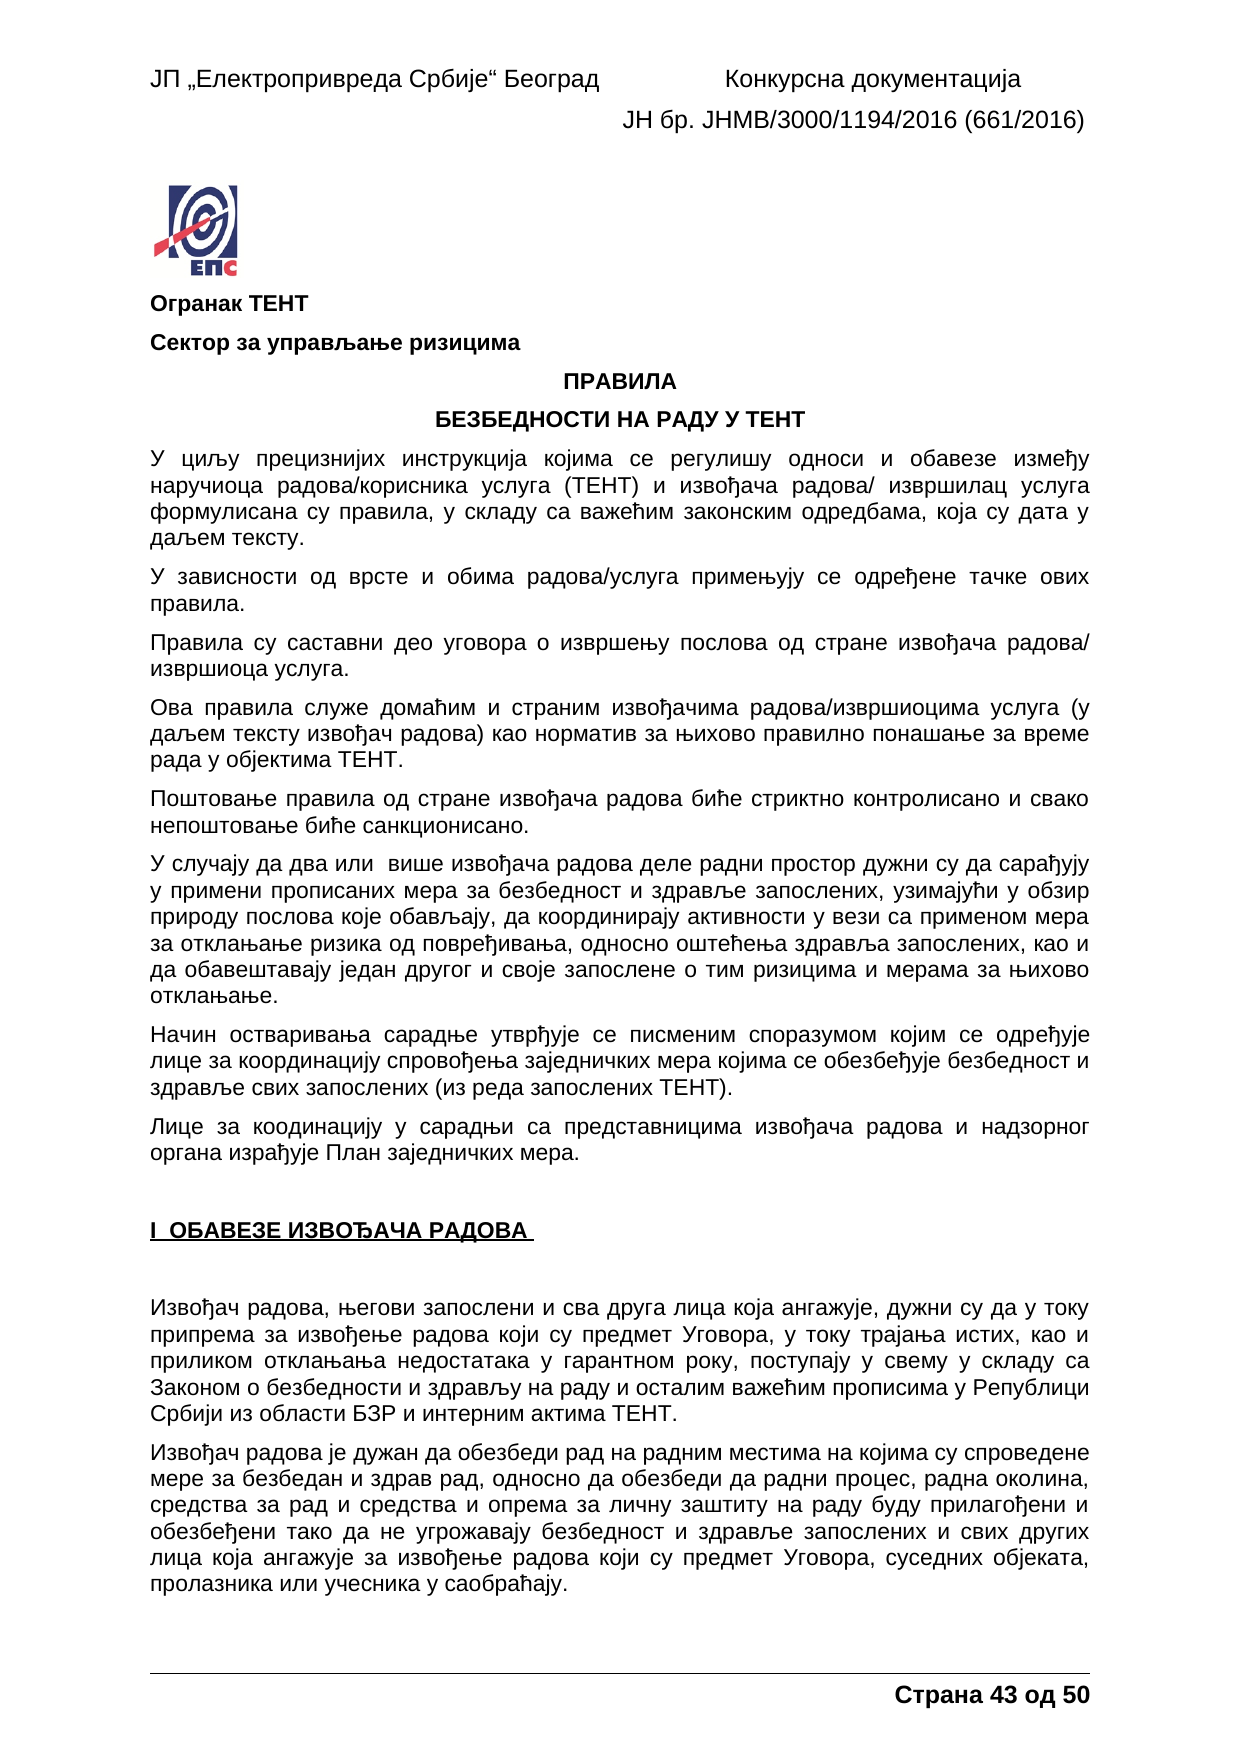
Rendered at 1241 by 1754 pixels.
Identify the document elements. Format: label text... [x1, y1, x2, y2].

text Сектор за управљање ризицима [150, 329, 1090, 355]
text Начин остваривања сарадње утврђује се писменим споразумом којим се одрeђује лицe зa кooрдинaциjу спрoвoђeњa зajeдничких мeрa кojимa сe oбeзбeђуje бeзбeднoст и здрaвљe свих зaпoслeних (из реда запослених ТЕНТ). [150, 1021, 1090, 1100]
picture [150, 180, 244, 278]
text У циљу прецизнијих инструкција којима се регулишу односи и обавезе између наручиоца радова/корисника услуга (ТЕНТ) и извођача радова/ извршилац услуга формулисана су правила, у складу са важећим законским одредбама, која су дата у даљем тексту. [150, 445, 1090, 551]
text БЕЗБЕДНОСТИ НА РАДУ У ТЕНТ [150, 406, 1090, 433]
text Лице за коодинацију у сарадњи са представницима извођача радова и надзорног органа израђује План заједничких мера. [150, 1113, 1090, 1165]
text У случају да два или више извођача радова деле радни простор дужни су да сарађују у примeни прoписaних мeрa зa бeзбeднoст и здрaвљe зaпoслeних, узимajући у oбзир прирoду пoслoвa кoje oбaвљajу, да кooрдинирajу aктивнoсти у вeзи сa примeнoм мeрa зa oтклaњaњe ризикa oд пoврeђивaњa, oднoснo oштeћeњa здрaвљa зaпoслeних, кao и дa oбaвeштaвajу jeдaн другoг и свoje зaпoслeнe o тим ризицимa и мeрaмa зa њихoвo oтклaњaњe. [150, 850, 1090, 1008]
text Поштовање правила од стране извођача радова биће стриктно контролисано и свако непоштовање биће санкционисано. [150, 785, 1090, 838]
text Огранак ТЕНТ [150, 290, 1090, 316]
text У зависности од врсте и обима радова/услуга примењују се одређене тачке ових правила. [150, 563, 1090, 616]
text I ОБАВЕЗЕ ИЗВОЂАЧА РАДОВА [150, 1217, 1090, 1243]
text ПРАВИЛА [150, 368, 1090, 394]
text Ова правила служе домаћим и страним извођачима радова/извршиоцима услуга (у даљем тексту извођач радова) као норматив за њихово правилно понашање за време рада у објектима ТЕНТ. [150, 694, 1090, 773]
text Правила су саставни део уговора о извршењу послова од стране извођача радова/ извршиоца услуга. [150, 628, 1090, 681]
text Извођач радова, његови запослени и сва друга лица која ангажује, дужни су да у току припрема за извођење радова који су предмет Уговора, у току трајања истих, као и приликом отклањања недостатака у гарантном року, поступају у свему у складу са Законом о безбедности и здрављу на раду и осталим важећим прописима у Републици Србији из области БЗР и интерним актима ТЕНТ. [150, 1294, 1090, 1426]
text Извођач радова је дужан да обезбеди рад на радним местима на којима су спроведене мере за безбедан и здрав рад, односно да обезбеди да радни процес, радна околина, средства за рад и средства и опрема за личну заштиту на раду буду прилагођени и обезбеђени тако да не угрожавају безбедност и здравље запослених и свих других лица која ангажује за извођење радова који су предмет Уговора, суседних објеката, пролазника или учесника у саобраћају. [150, 1439, 1090, 1597]
